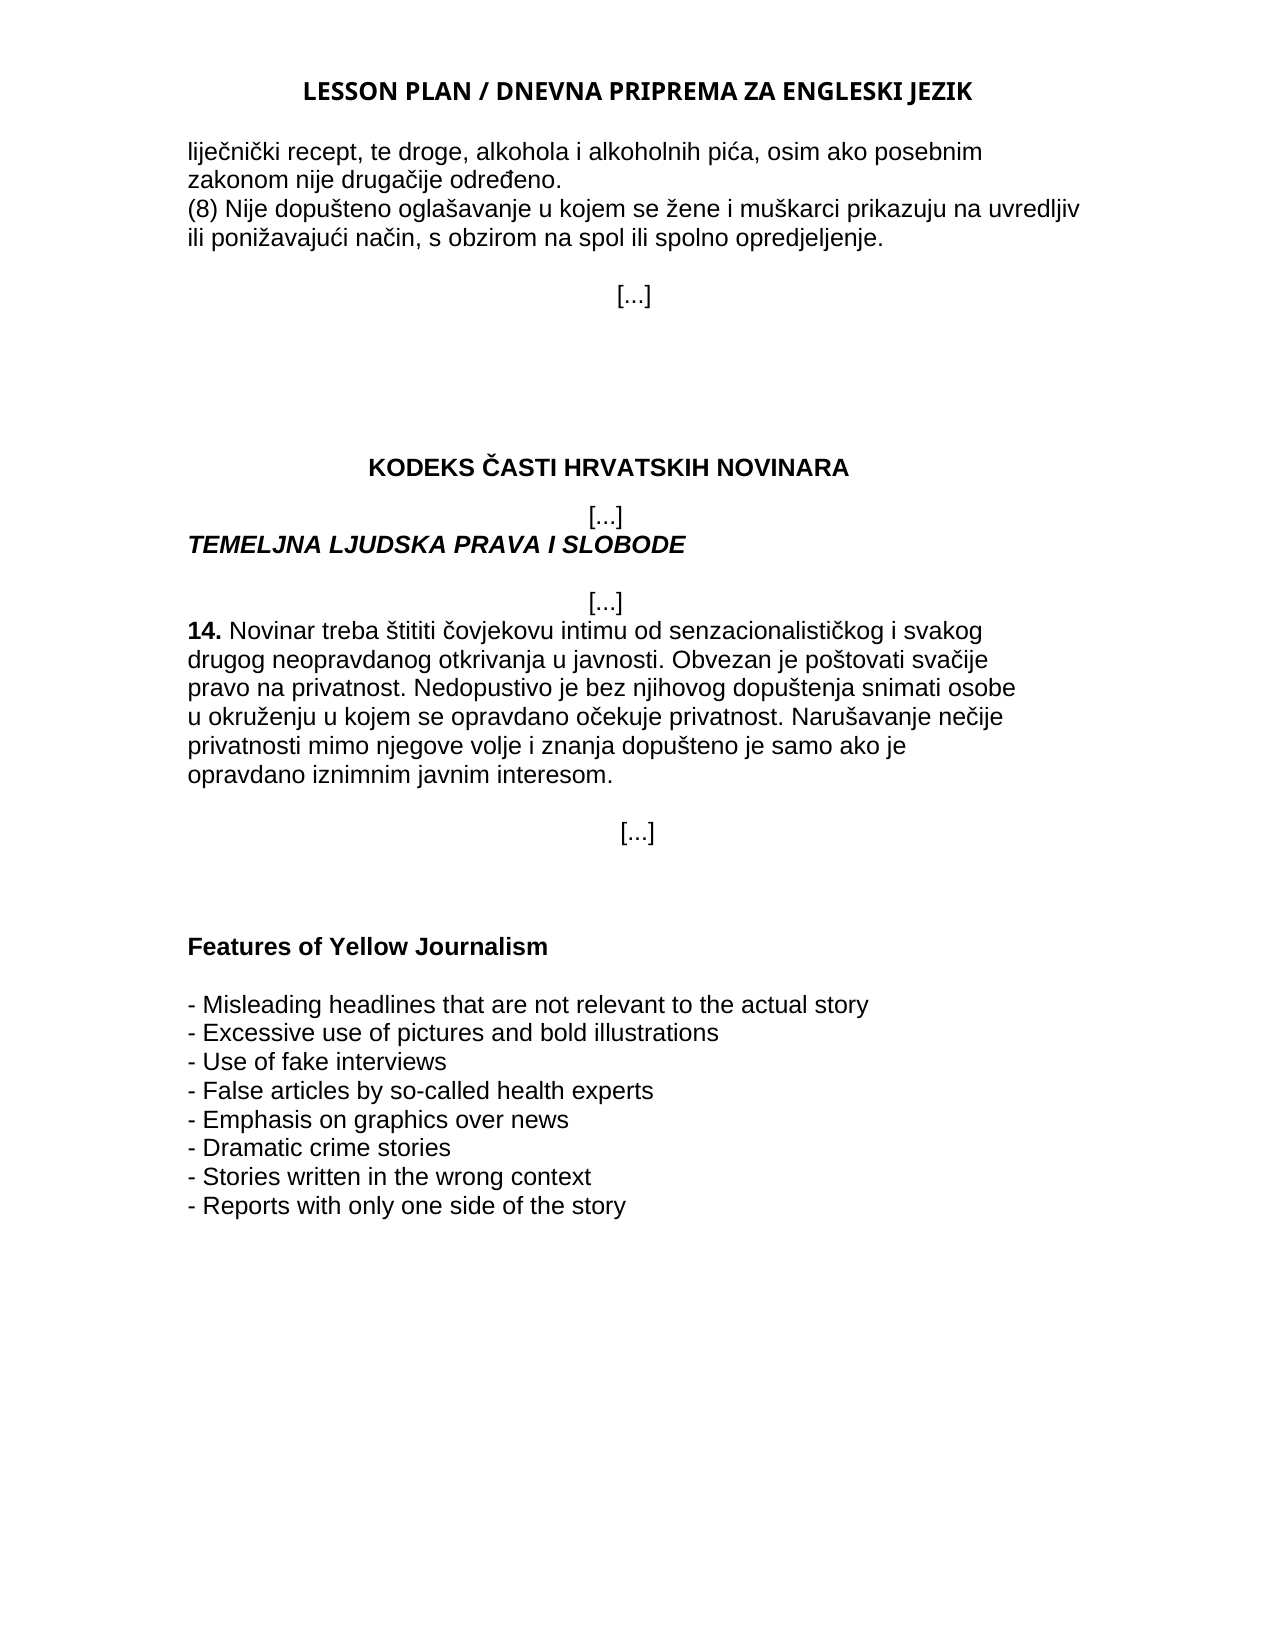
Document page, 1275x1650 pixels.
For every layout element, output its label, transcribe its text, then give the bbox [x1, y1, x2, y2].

title KODEKS ČASTI HRVATSKIH NOVINARA [187, 453, 1024, 482]
text Features of Yellow Journalism - Misleading headlines that are not relevant to the actual story - Excessive use of pictures and bold illustrations - Use of fake interviews - False articles by so-called health experts - Emphasis on graphics over news - Dramatic crime stories - Stories written in the wrong context - Reports with only one side of the story [187, 903, 1088, 1248]
text [...] [187, 280, 1088, 309]
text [187, 137, 1088, 194]
text [...] [187, 587, 1024, 616]
text 14. Novinar treba štititi čovjekovu intimu od senzacionalističkog i svakog drugog neopravdanog otkrivanja u javnosti. Obvezan je poštovati svačije pravo na privatnost. Nedopustivo je bez njihovog dopuštenja snimati osobe u okruženju u kojem se opravdano očekuje privatnost. Narušavanje nečije privatnosti mimo njegove volje i znanja dopušteno je samo ako je opravdano iznimnim javnim interesom. [187, 616, 1024, 788]
text (8) Nije dopušteno oglašavanje u kojem se žene i muškarci prikazuju na uvredljiv ili ponižavajući način, s obzirom na spol ili spolno opredjeljenje. [187, 194, 1088, 252]
text [...] [187, 501, 1024, 529]
subtitle TEMELJNA LJUDSKA PRAVA I SLOBODE [187, 529, 1024, 558]
text [...] [187, 817, 1088, 874]
